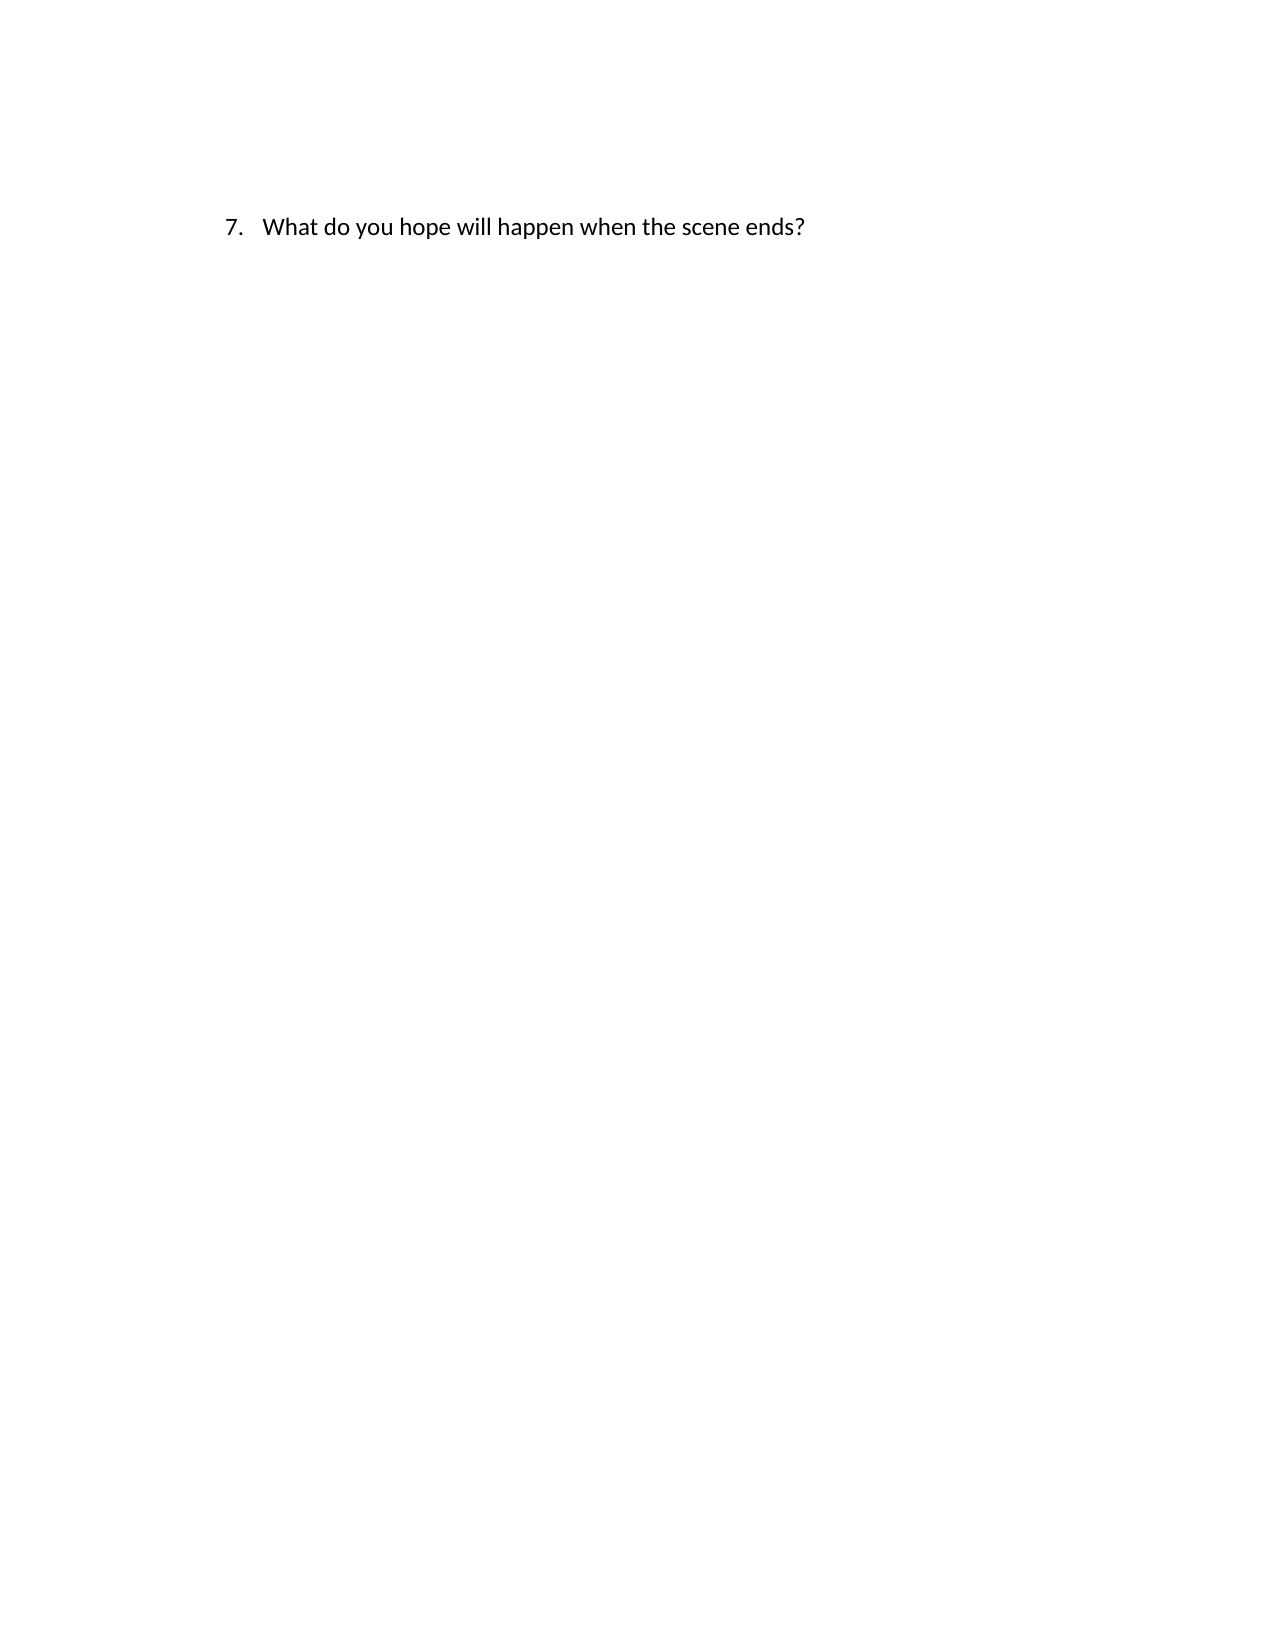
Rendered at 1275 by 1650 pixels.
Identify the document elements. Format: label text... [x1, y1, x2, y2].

list What do you hope will happen when the scene ends? [225, 211, 1087, 242]
